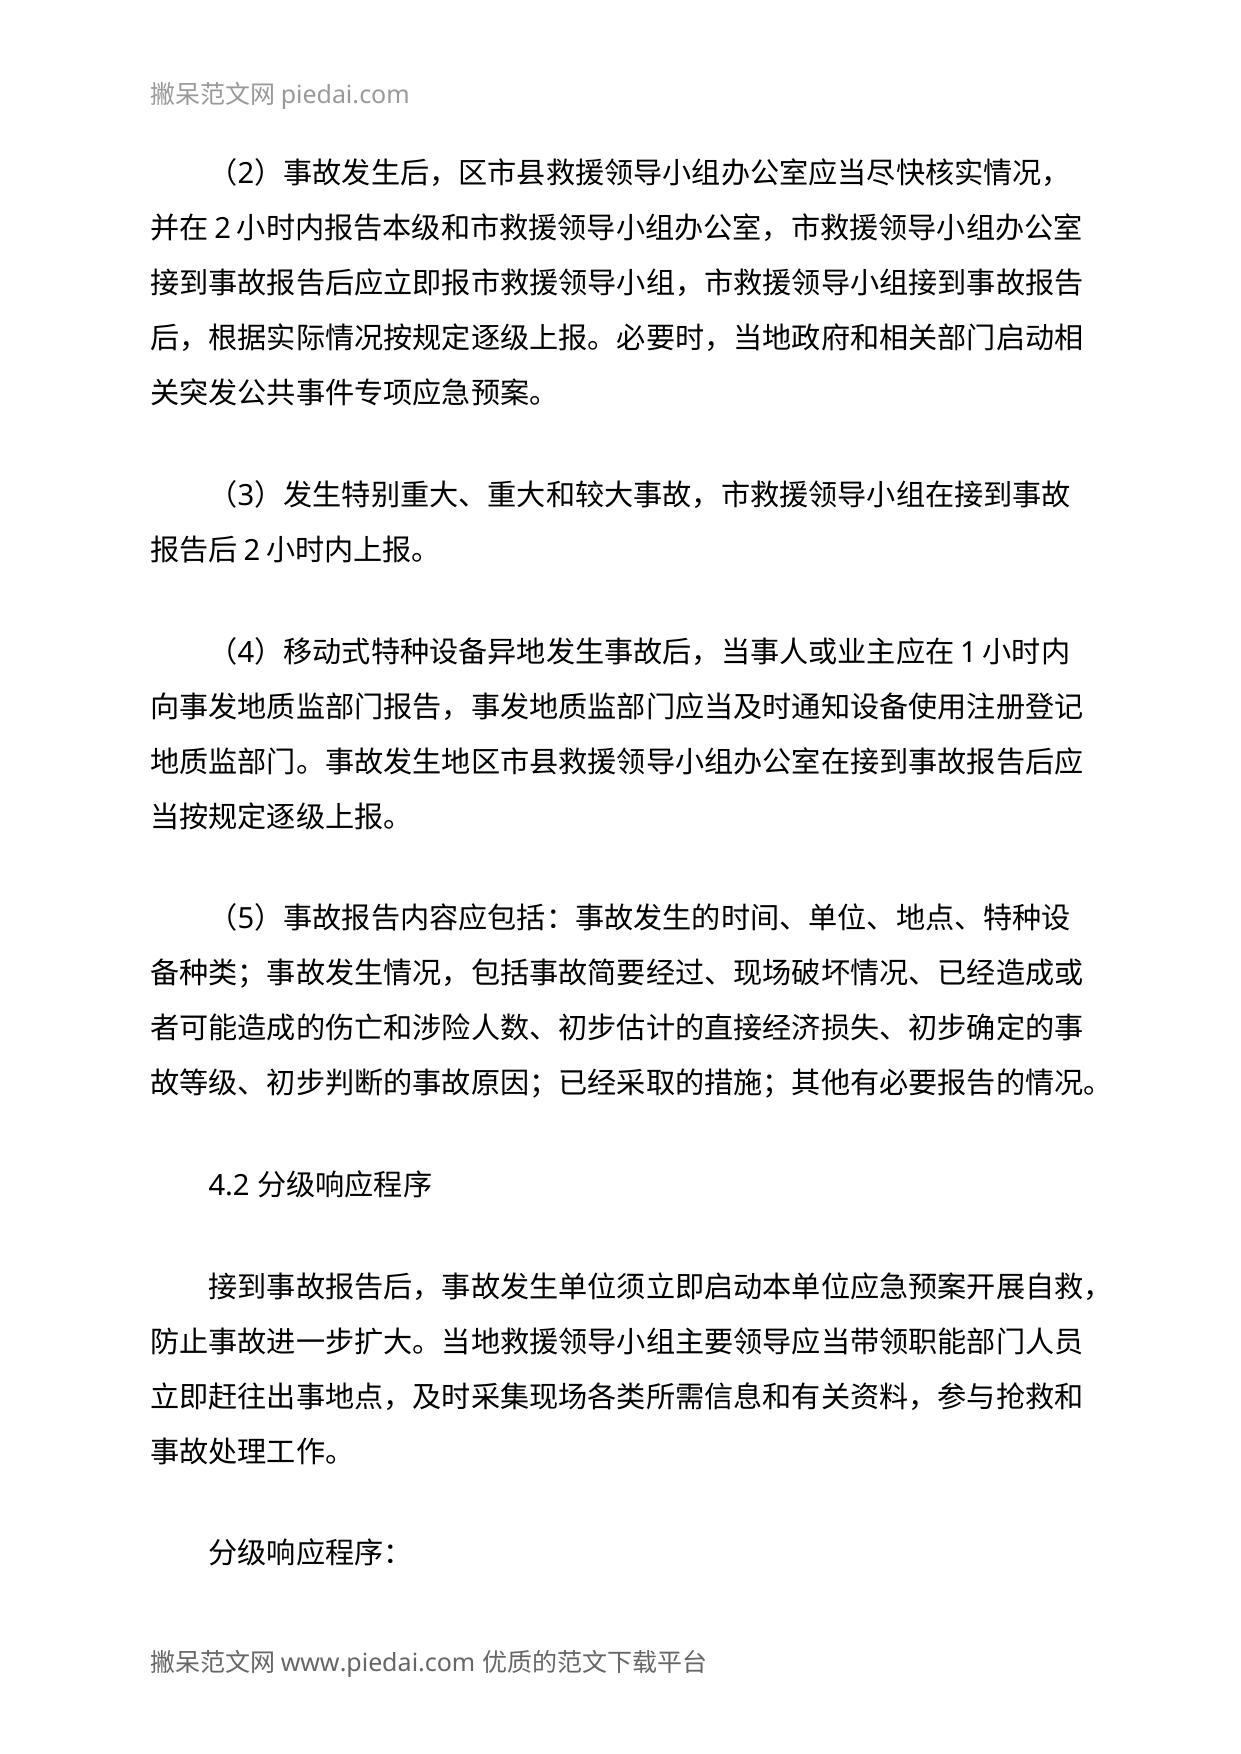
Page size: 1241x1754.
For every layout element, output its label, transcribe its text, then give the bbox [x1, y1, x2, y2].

text 分级响应程序： [150, 1530, 1090, 1572]
text （3）发生特别重大、重大和较大事故，市救援领导小组在接到事故报告后2小时内上报。 [150, 472, 1090, 569]
text 接到事故报告后，事故发生单位须立即启动本单位应急预案开展自救，防止事故进一步扩大。当地救援领导小组主要领导应当带领职能部门人员立即赶往出事地点，及时采集现场各类所需信息和有关资料，参与抢救和事故处理工作。 [150, 1264, 1090, 1471]
text 4.2 分级响应程序 [150, 1162, 1090, 1204]
text （2）事故发生后，区市县救援领导小组办公室应当尽快核实情况，并在2小时内报告本级和市救援领导小组办公室，市救援领导小组办公室接到事故报告后应立即报市救援领导小组，市救援领导小组接到事故报告后，根据实际情况按规定逐级上报。必要时，当地政府和相关部门启动相关突发公共事件专项应急预案。 [150, 150, 1090, 412]
text （5）事故报告内容应包括：事故发生的时间、单位、地点、特种设备种类；事故发生情况，包括事故简要经过、现场破坏情况、已经造成或者可能造成的伤亡和涉险人数、初步估计的直接经济损失、初步确定的事故等级、初步判断的事故原因；已经采取的措施；其他有必要报告的情况。 [150, 895, 1090, 1102]
text （4）移动式特种设备异地发生事故后，当事人或业主应在1小时内向事发地质监部门报告，事发地质监部门应当及时通知设备使用注册登记地质监部门。事故发生地区市县救援领导小组办公室在接到事故报告后应当按规定逐级上报。 [150, 628, 1090, 836]
